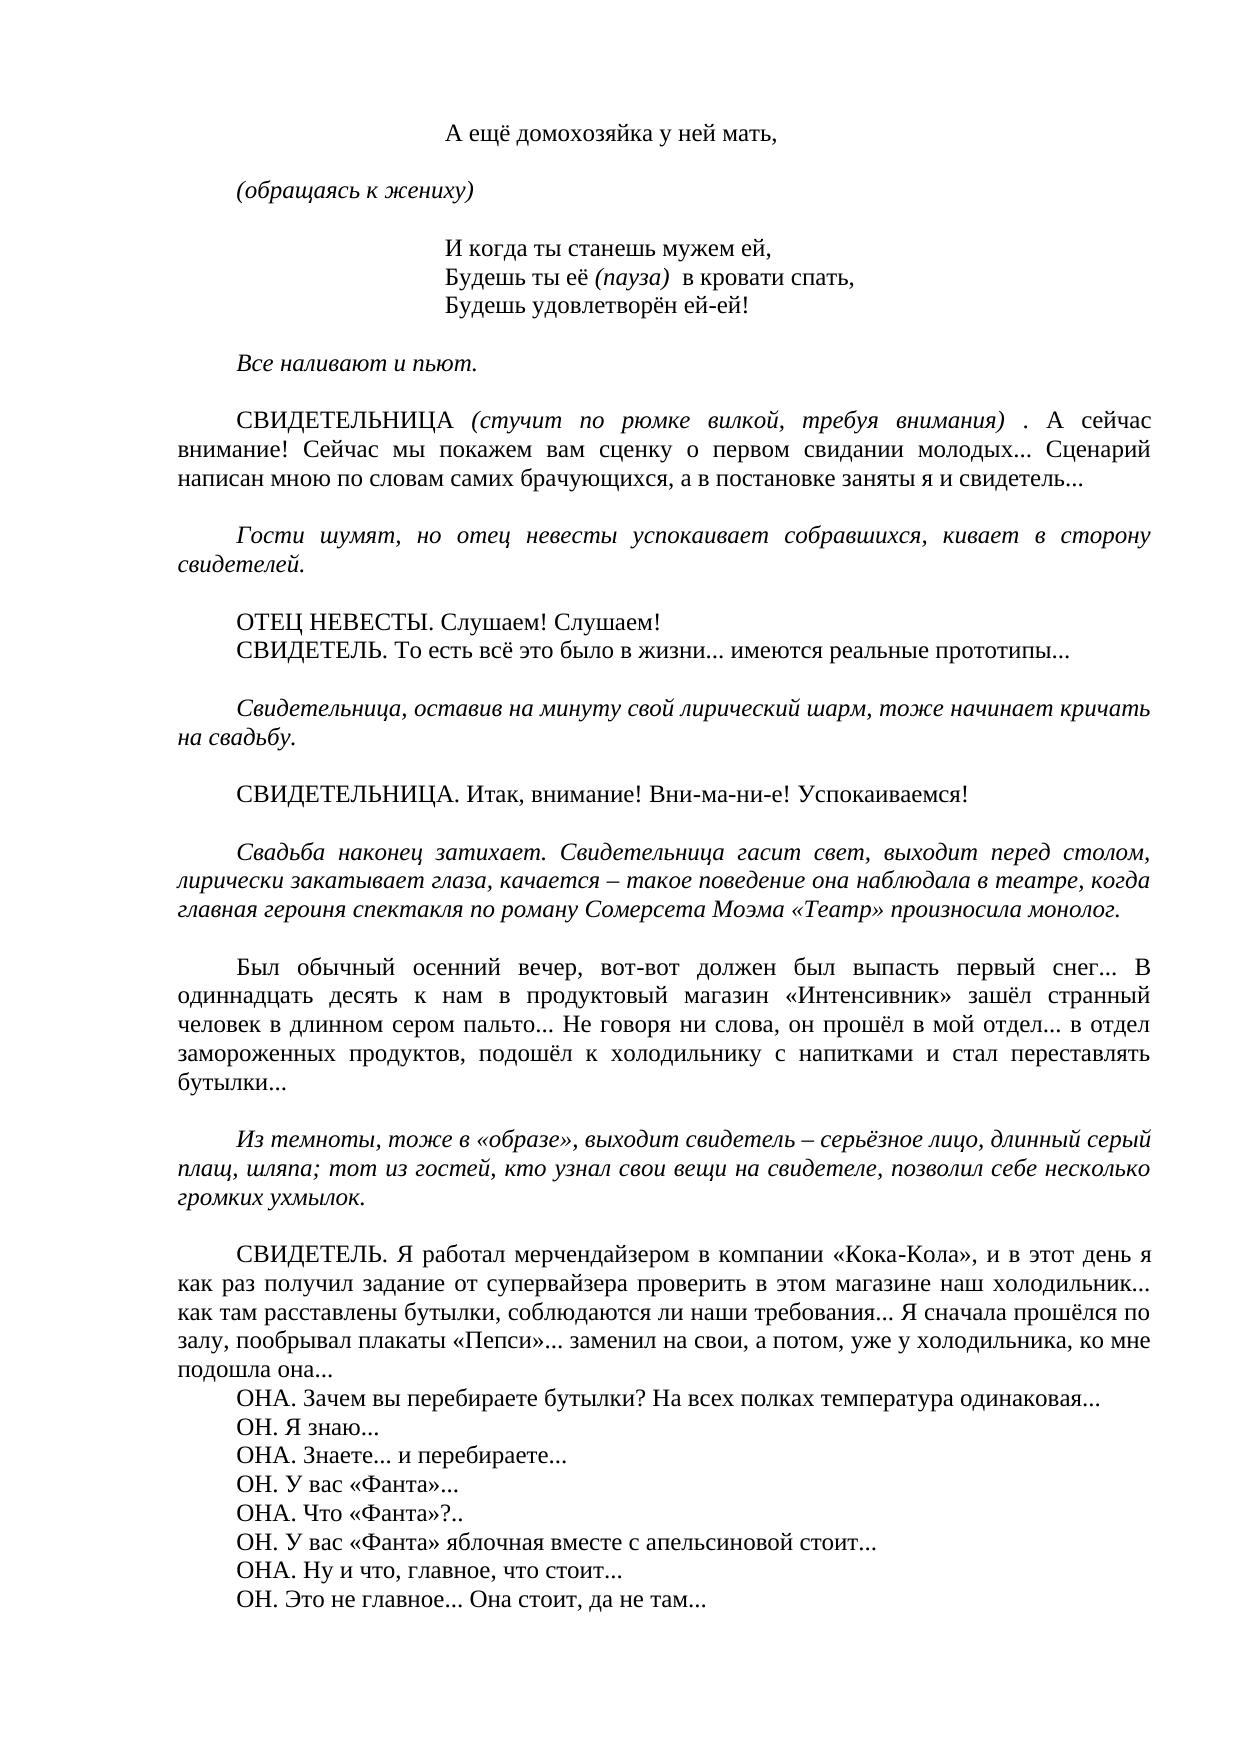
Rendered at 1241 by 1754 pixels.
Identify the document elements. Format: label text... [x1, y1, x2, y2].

text Будешь удовлетворён ей-ей! [386, 291, 1089, 319]
text СВИДЕТЕЛЬ. Я работал мерчендайзером в компании «Кока-Кола», и в этот день я как раз получил задание от супервайзера проверить в этом магазине наш холодильник... как там расставлены бутылки, соблюдаются ли наши требования... Я сначала прошёлся по залу, пообрывал плакаты «Пепси»... заменил на свои, а потом, уже у холодильника, ко мне подошла она... [177, 1239, 1152, 1383]
text ОНА. Ну и что, главное, что стоит... [177, 1556, 1152, 1584]
text СВИДЕТЕЛЬНИЦА. Итак, внимание! Вни-ма-ни-е! Успокаиваемся! [177, 779, 1152, 808]
text ОТЕЦ НЕВЕСТЫ. Слушаем! Слушаем! [177, 607, 1152, 636]
text Из темноты, тоже в «образе», выходит свидетель – серьёзное лицо, длинный серый плащ, шляпа; тот из гостей, кто узнал свои вещи на свидетеле, позволил себе несколько громких ухмылок. [177, 1124, 1152, 1211]
text Все наливают и пьют. [177, 348, 1152, 377]
text А ещё домохозяйка у ней мать, [386, 118, 1089, 147]
text Будешь ты её (пауза) в кровати спать, [386, 262, 1089, 291]
text ОН. У вас «Фанта» яблочная вместе с апельсиновой стоит... [177, 1527, 1152, 1556]
text ОНА. Зачем вы перебираете бутылки? На всех полках температура одинаковая... [177, 1383, 1152, 1412]
text ОН. Я знаю... [177, 1412, 1152, 1441]
text ОНА. Что «Фанта»?.. [177, 1498, 1152, 1527]
text Свадьба наконец затихает. Свидетельница гасит свет, выходит перед столом, лирически закатывает глаза, качается – такое поведение она наблюдала в театре, когда главная героиня спектакля по роману Сомерсета Моэма «Театр» произносила монолог. [177, 837, 1152, 923]
text Гости шумят, но отец невесты успокаивает собравшихся, кивает в сторону свидетелей. [177, 521, 1152, 578]
text Был обычный осенний вечер, вот-вот должен был выпасть первый снег... В одиннадцать десять к нам в продуктовый магазин «Интенсивник» зашёл странный человек в длинном сером пальто... Не говоря ни слова, он прошёл в мой отдел... в отдел замороженных продуктов, подошёл к холодильнику с напитками и стал переставлять бутылки... [177, 952, 1152, 1096]
text Свидетельница, оставив на минуту свой лирический шарм, тоже начинает кричать на свадьбу. [177, 693, 1152, 751]
text (обращаясь к жениху) [177, 176, 1152, 204]
text ОН. У вас «Фанта»... [177, 1469, 1152, 1498]
text СВИДЕТЕЛЬНИЦА (стучит по рюмке вилкой, требуя внимания) . А сейчас внимание! Сейчас мы покажем вам сценку о первом свидании молодых... Сценарий написан мною по словам самих брачующихся, а в постановке заняты я и свидетель... [177, 406, 1152, 492]
text СВИДЕТЕЛЬ. То есть всё это было в жизни... имеются реальные прототипы... [177, 636, 1152, 664]
text ОН. Это не главное... Она стоит, да не там... [177, 1584, 1152, 1613]
text И когда ты станешь мужем ей, [386, 233, 1089, 262]
text ОНА. Знаете... и перебираете... [177, 1441, 1152, 1469]
